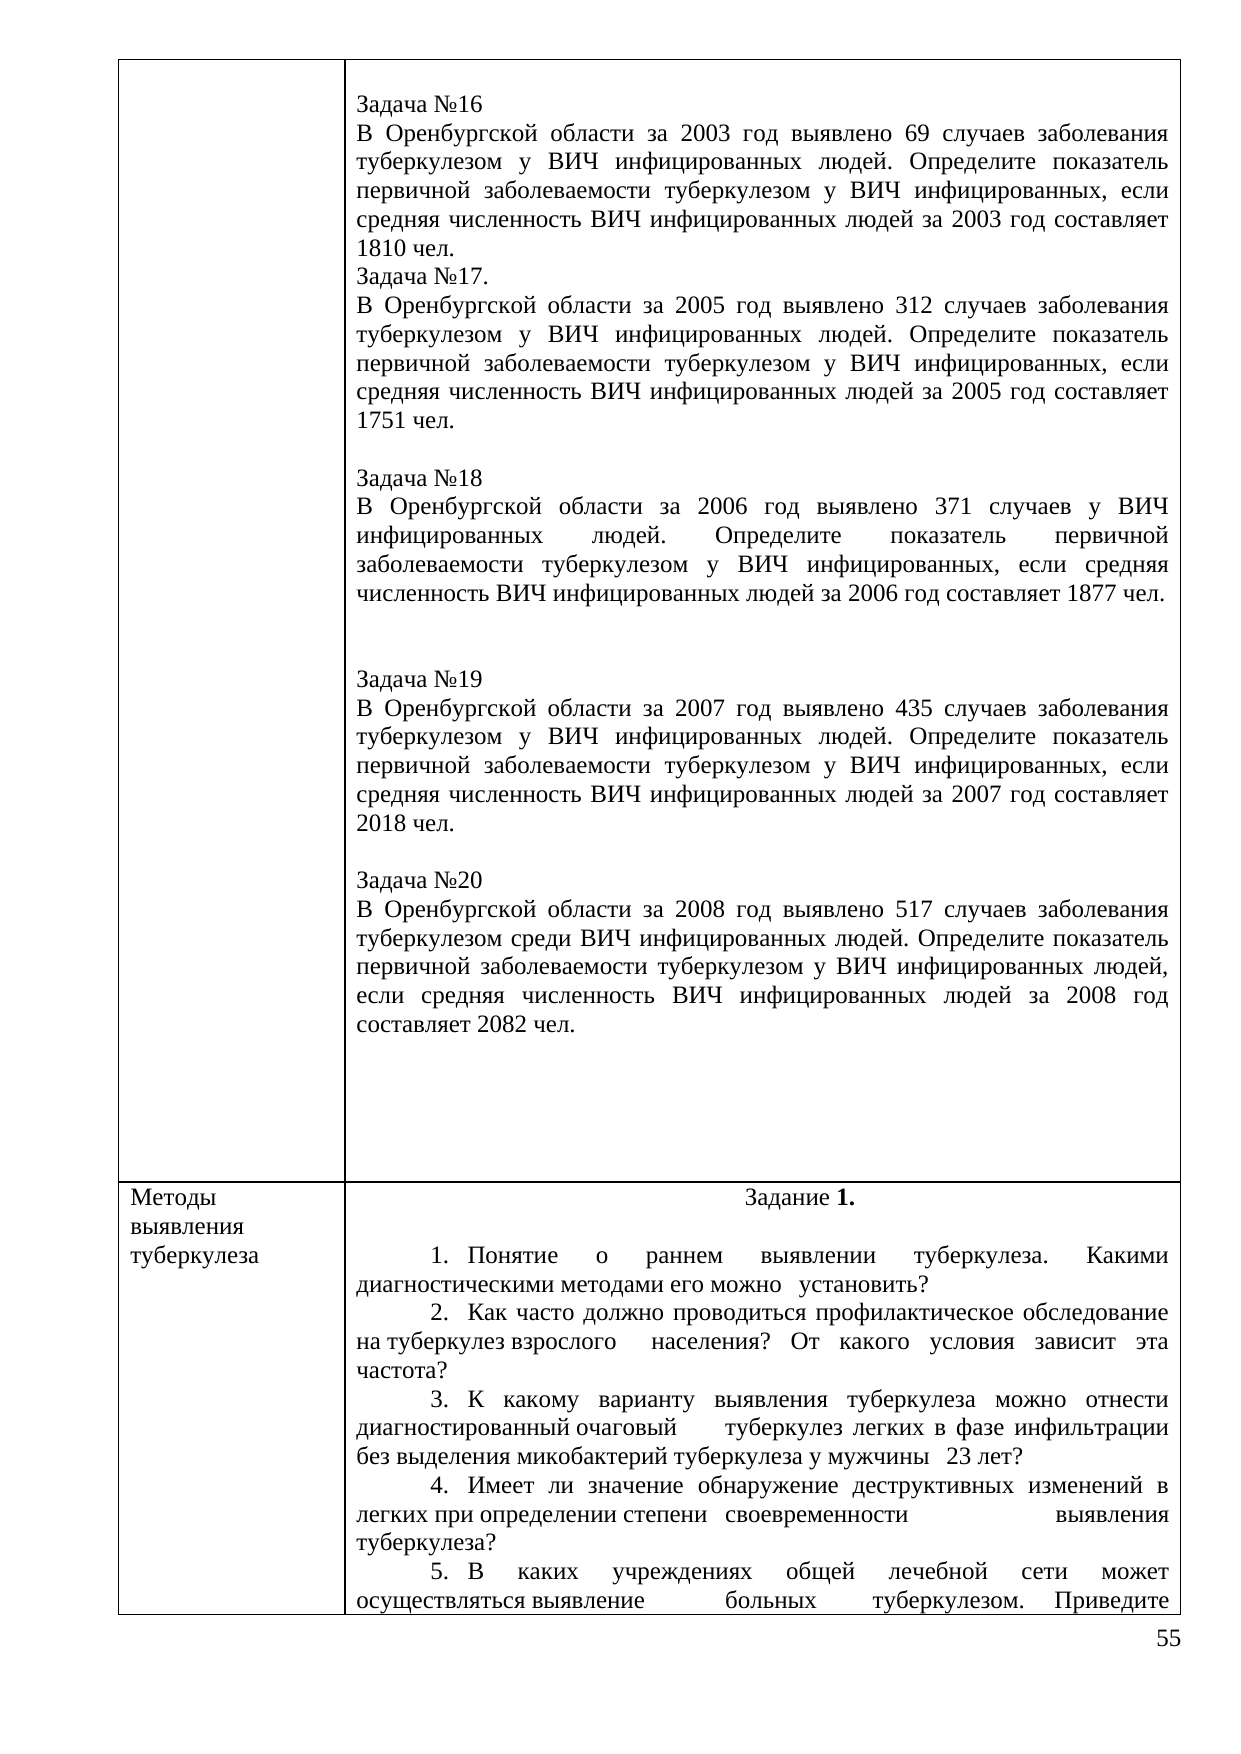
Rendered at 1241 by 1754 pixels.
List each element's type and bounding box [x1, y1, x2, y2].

table_cell [119, 1183, 344, 1614]
table_cell [346, 1183, 1180, 1614]
table_cell [346, 60, 1180, 1181]
table_cell [119, 60, 344, 1181]
